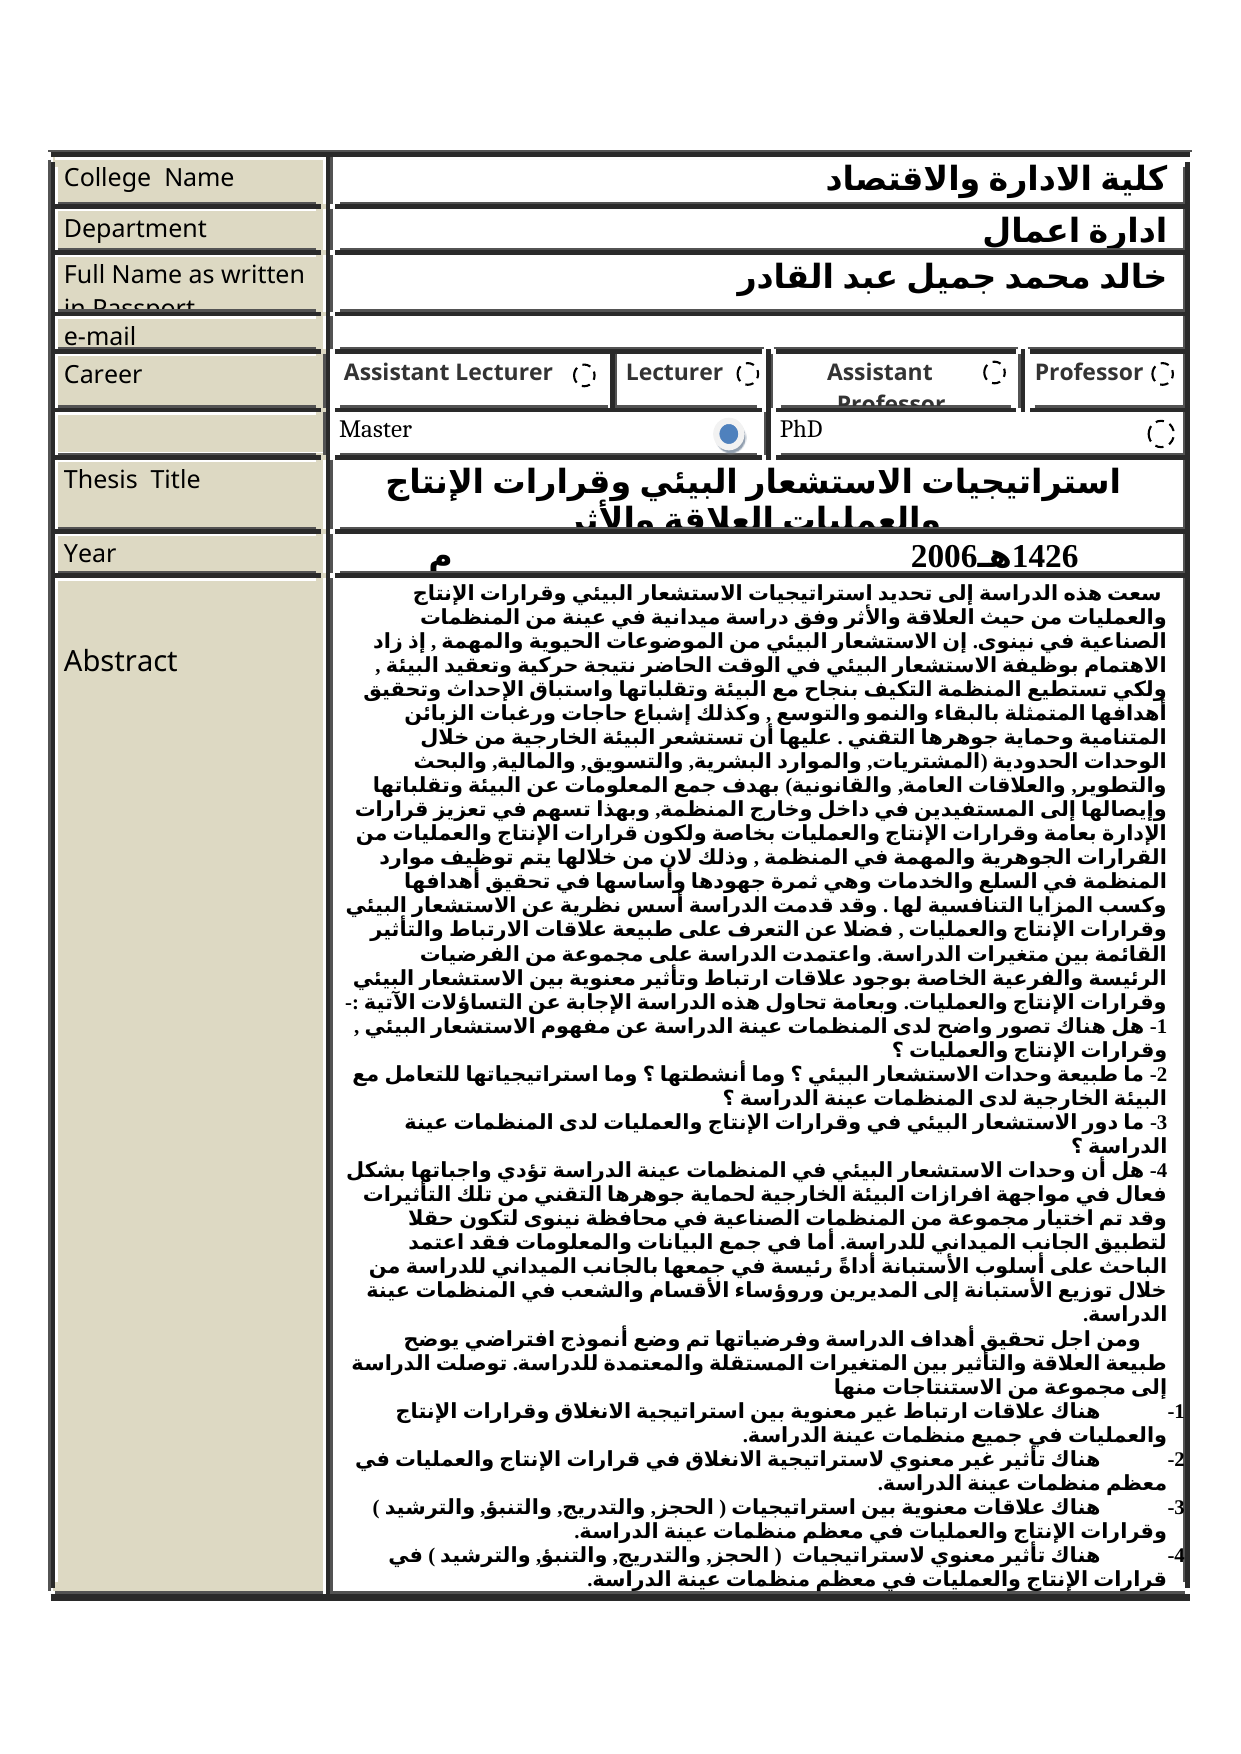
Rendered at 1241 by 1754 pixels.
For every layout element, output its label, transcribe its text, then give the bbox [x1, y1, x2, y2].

table_cell e-mail [58, 309, 326, 347]
table_cell استراتيجيات الاستشعار البيئي وقرارات الإنتاج والعمليات العلاقة والأثر دراسة ميدانية في عينة من المنظمات الصناعية في محافظة نينوى [330, 453, 1183, 527]
table_cell Assistant Lecturer [330, 347, 608, 405]
table_cell [330, 309, 1183, 347]
table_cell Thesis Title [58, 453, 326, 527]
table_cell Assistant Professor [769, 347, 1023, 405]
table_cell ادارة اعمال [330, 201, 1183, 248]
table_cell Year [58, 527, 326, 571]
table_cell Full Name as written in Passport [58, 248, 326, 309]
table_header College Name [53, 157, 323, 201]
table_cell [58, 405, 326, 452]
table_cell Lecturer [617, 347, 769, 405]
table_cell PhD [771, 405, 1183, 452]
table_cell Department [58, 201, 326, 248]
table_cell Career [58, 347, 326, 405]
table_cell Abstract [53, 571, 326, 1591]
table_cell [330, 571, 1187, 1591]
table_cell 1426هـ2006 م [330, 527, 1183, 571]
table_cell خالد محمد جميل عبد القادر [330, 248, 1183, 309]
table_header كلية الادارة والاقتصاد [333, 157, 1187, 201]
table_cell Master [330, 405, 766, 452]
table_cell Professor [1023, 347, 1183, 405]
